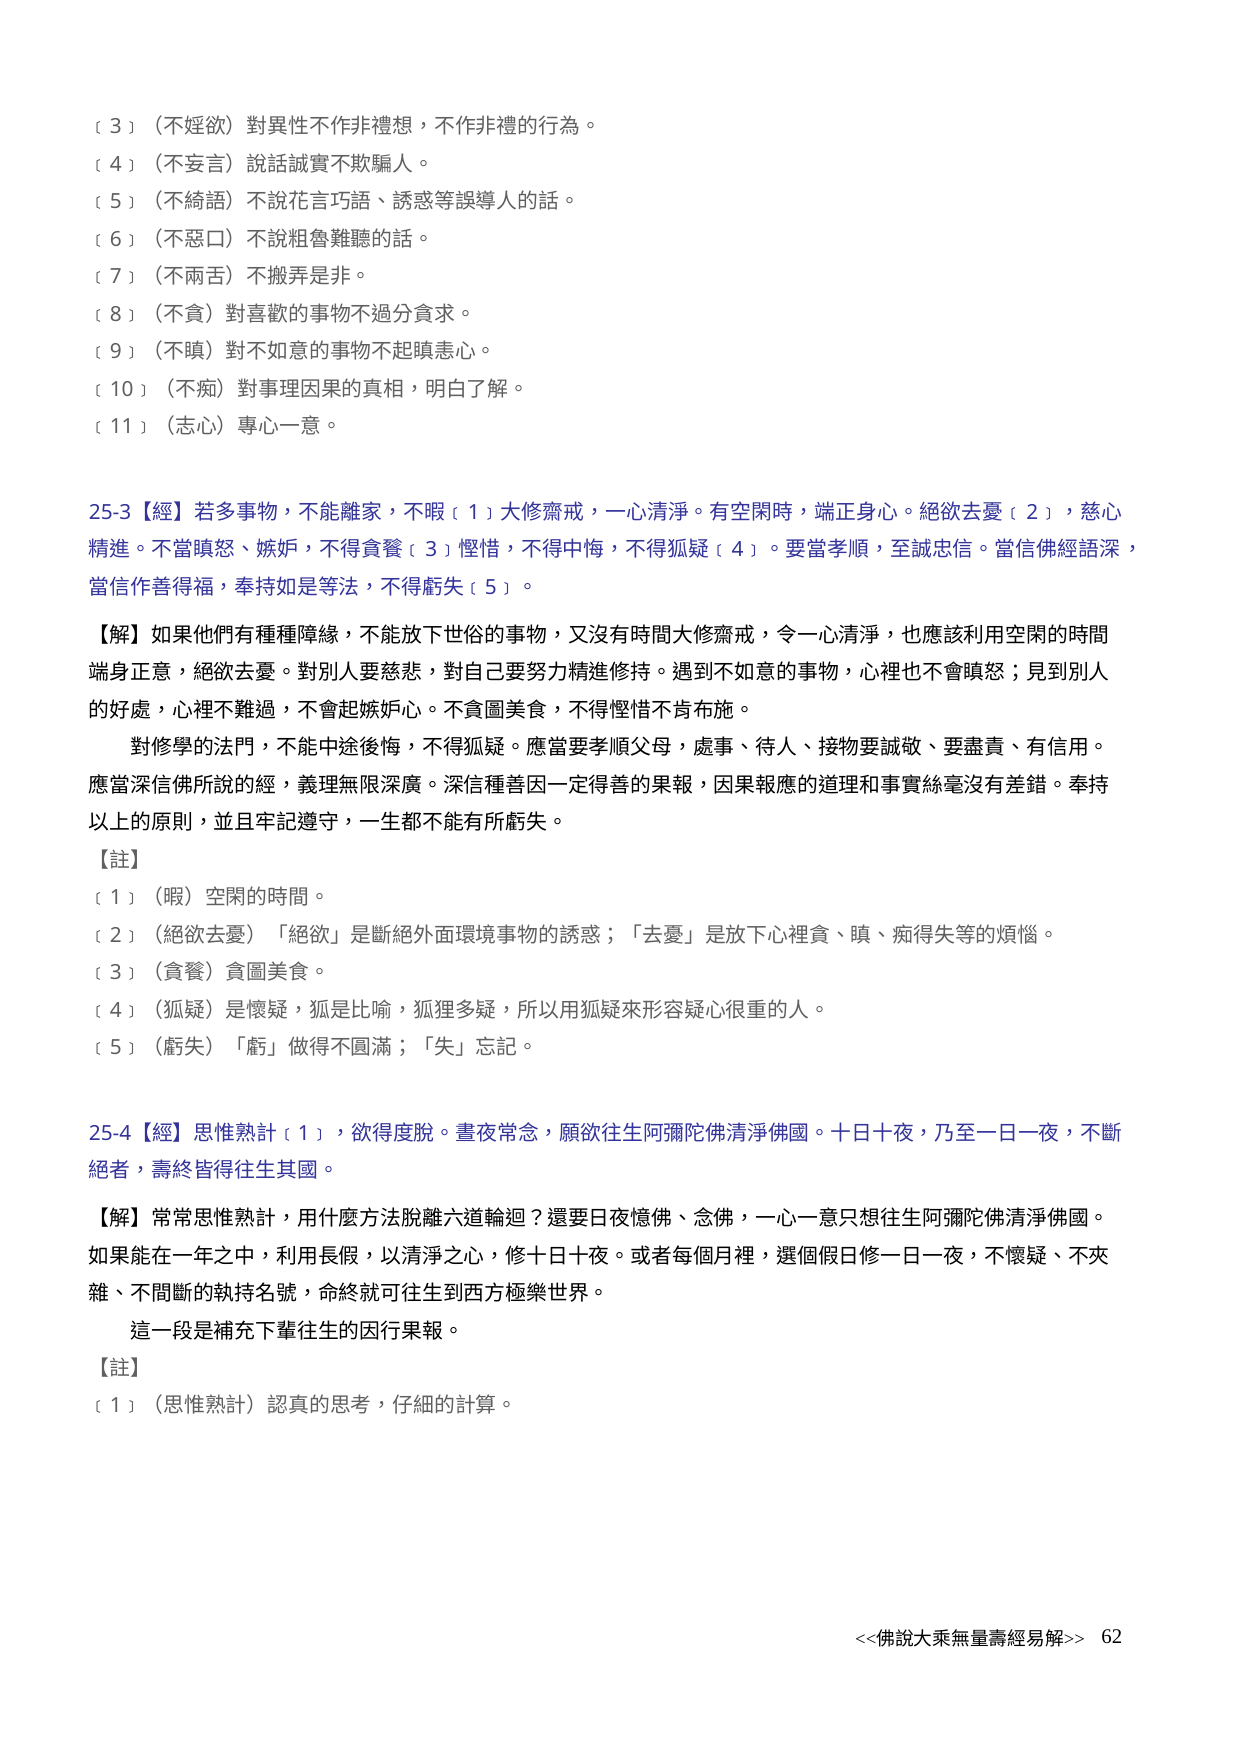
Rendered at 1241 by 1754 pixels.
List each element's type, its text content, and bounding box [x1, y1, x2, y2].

text ﹝2﹞（絕欲去憂）「絕欲」是斷絕外面環境事物的誘惑；「去憂」是放下心裡貪、瞋、痴得失等的煩惱。 [89, 914, 1122, 952]
text ﹝4﹞（狐疑）是懷疑，狐是比喻，狐狸多疑，所以用狐疑來形容疑心很重的人。 [89, 989, 1122, 1027]
text ﹝9﹞（不瞋）對不如意的事物不起瞋恚心。 [89, 331, 1122, 368]
text ﹝4﹞（不妄言）說話誠實不欺騙人。 [89, 143, 1122, 181]
text ﹝1﹞（暇）空閑的時間。 [89, 877, 1122, 914]
text ﹝7﹞（不兩舌）不搬弄是非。 [89, 256, 1122, 293]
text ﹝11﹞（志心）專心一意。 [89, 406, 1122, 443]
text ﹝8﹞（不貪）對喜歡的事物不過分貪求。 [89, 293, 1122, 331]
text 【註】 [89, 1348, 1122, 1385]
text ﹝10﹞（不痴）對事理因果的真相，明白了解。 [89, 368, 1122, 406]
text ﹝3﹞（貪餮）貪圖美食。 [89, 952, 1122, 989]
text ﹝5﹞（虧失）「虧」做得不圓滿；「失」忘記。 [89, 1027, 1122, 1064]
text 【註】 [89, 839, 1122, 877]
text ﹝6﹞（不惡口）不說粗魯難聽的話。 [89, 218, 1122, 256]
text ﹝1﹞（思惟熟計）認真的思考，仔細的計算。 [89, 1385, 1122, 1423]
text 這一段是補充下輩往生的因行果報。 [89, 1310, 1122, 1348]
text 【解】常常思惟熟計，用什麼方法脫離六道輪迴？還要日夜憶佛、念佛，一心一意只想往生阿彌陀佛清淨佛國。如果能在一年之中，利用長假，以清淨之心，修十日十夜。或者每個月裡，選個假日修一日一夜，不懷疑、不夾雜、不間斷的執持名號，命終就可往生到西方極樂世界。 [89, 1198, 1122, 1310]
subtitle 25-3【經】若多事物，不能離家，不暇﹝1﹞大修齋戒，一心清淨。有空閑時，端正身心。絕欲去憂﹝2﹞，慈心精進。不當瞋怒、嫉妒，不得貪餮﹝3﹞慳惜，不得中悔，不得狐疑﹝4﹞。要當孝順，至誠忠信。當信佛經語深，當信作善得福，奉持如是等法，不得虧失﹝5﹞。 [89, 491, 1122, 604]
subtitle 25-4【經】思惟熟計﹝1﹞，欲得度脫。晝夜常念，願欲往生阿彌陀佛清淨佛國。十日十夜，乃至一日一夜，不斷絕者，壽終皆得往生其國。 [89, 1112, 1122, 1187]
text ﹝3﹞（不婬欲）對異性不作非禮想，不作非禮的行為。 [89, 106, 1122, 143]
text ﹝5﹞（不綺語）不說花言巧語、誘惑等誤導人的話。 [89, 181, 1122, 218]
text 對修學的法門，不能中途後悔，不得狐疑。應當要孝順父母，處事、待人、接物要誠敬、要盡責、有信用。應當深信佛所說的經，義理無限深廣。深信種善因一定得善的果報，因果報應的道理和事實絲毫沒有差錯。奉持以上的原則，並且牢記遵守，一生都不能有所虧失。 [89, 727, 1122, 839]
text 【解】如果他們有種種障緣，不能放下世俗的事物，又沒有時間大修齋戒，令一心清淨，也應該利用空閑的時間端身正意，絕欲去憂。對別人要慈悲，對自己要努力精進修持。遇到不如意的事物，心裡也不會瞋怒；見到別人的好處，心裡不難過，不會起嫉妒心。不貪圖美食，不得慳惜不肯布施。 [89, 614, 1122, 727]
